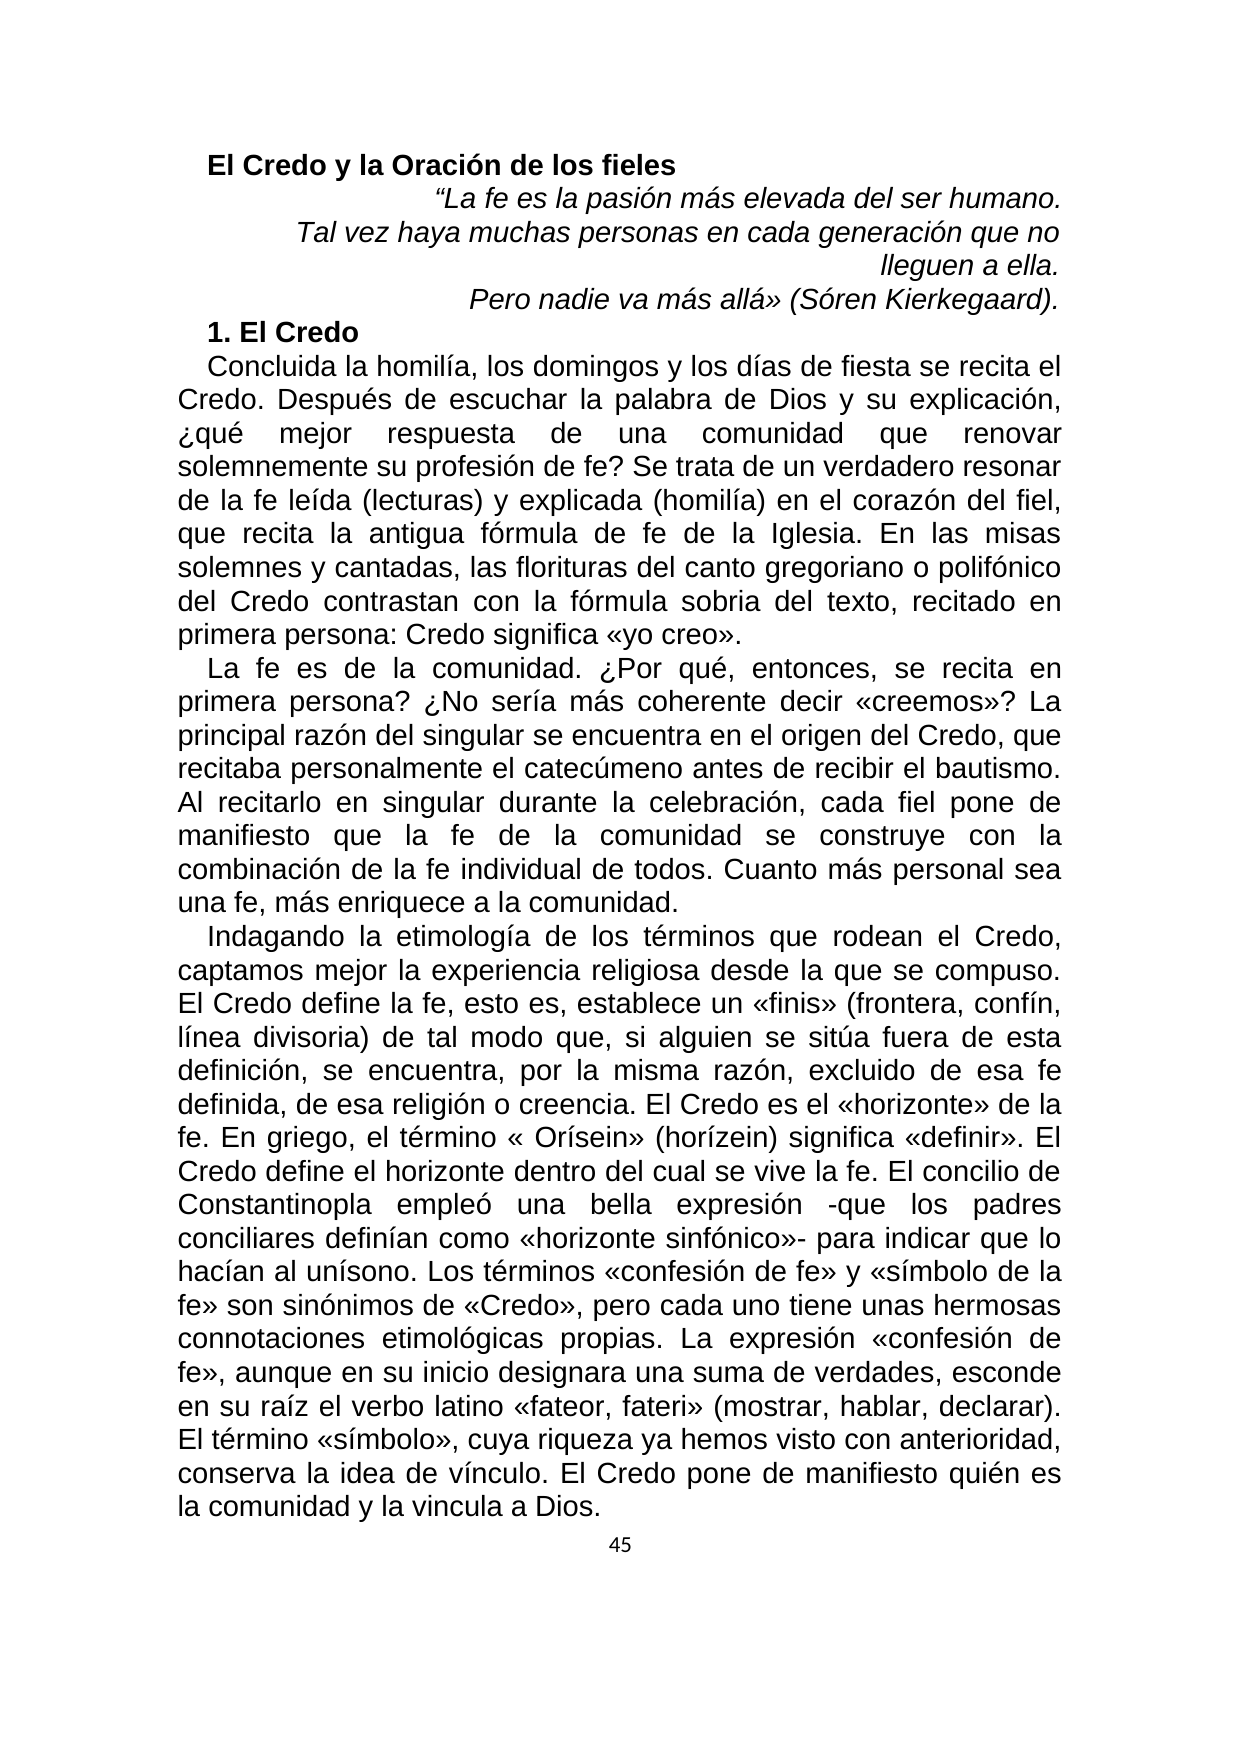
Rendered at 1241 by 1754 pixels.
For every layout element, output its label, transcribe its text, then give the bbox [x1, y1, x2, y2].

text La fe es de la comunidad. ¿Por qué, entonces, se recita en primera persona? ¿No sería más coherente decir «creemos»? La principal razón del singular se encuentra en el origen del Credo, que recitaba personalmente el catecúmeno antes de recibir el bautismo. Al recitarlo en singular durante la celebración, cada fiel pone de manifiesto que la fe de la comunidad se construye con la combinación de la fe individual de todos. Cuanto más personal sea una fe, más enriquece a la comunidad. [177, 651, 1063, 919]
text “La fe es la pasión más elevada del ser humano. [177, 181, 1063, 215]
text Indagando la etimología de los términos que rodean el Credo, captamos mejor la experiencia religiosa desde la que se compuso. El Credo define la fe, esto es, establece un «finis» (frontera, confín, línea divisoria) de tal modo que, si alguien se sitúa fuera de esta definición, se encuentra, por la misma razón, excluido de esa fe definida, de esa religión o creencia. El Credo es el «horizonte» de la fe. En griego, el término « Orísein» (horízein) significa «definir». El Credo define el horizonte dentro del cual se vive la fe. El concilio de Constantinopla empleó una bella expresión -que los padres conciliares definían como «horizonte sinfónico»- para indicar que lo hacían al unísono. Los términos «confesión de fe» y «símbolo de la fe» son sinónimos de «Credo», pero cada uno tiene unas hermosas connotaciones etimológicas propias. La expresión «confesión de fe», aunque en su inicio designara una suma de verdades, esconde en su raíz el verbo latino «fateor, fateri» (mostrar, hablar, declarar). El término «símbolo», cuya riqueza ya hemos visto con anterioridad, conserva la idea de vínculo. El Credo pone de manifiesto quién es la comunidad y la vincula a Dios. [177, 919, 1063, 1523]
text Pero nadie va más allá» (Sóren Kierkegaard). [177, 282, 1063, 315]
text 1. El Credo [177, 315, 1063, 349]
text Tal vez haya muchas personas en cada generación que no lleguen a ella. [177, 215, 1063, 282]
text El Credo y la Oración de los fieles [177, 148, 1063, 181]
text Concluida la homilía, los domingos y los días de fiesta se recita el Credo. Después de escuchar la palabra de Dios y su explicación, ¿qué mejor respuesta de una comunidad que renovar solemnemente su profesión de fe? Se trata de un verdadero resonar de la fe leída (lecturas) y explicada (homilía) en el corazón del fiel, que recita la antigua fórmula de fe de la Iglesia. En las misas solemnes y cantadas, las florituras del canto gregoriano o polifónico del Credo contrastan con la fórmula sobria del texto, recitado en primera persona: Credo significa «yo creo». [177, 349, 1063, 651]
